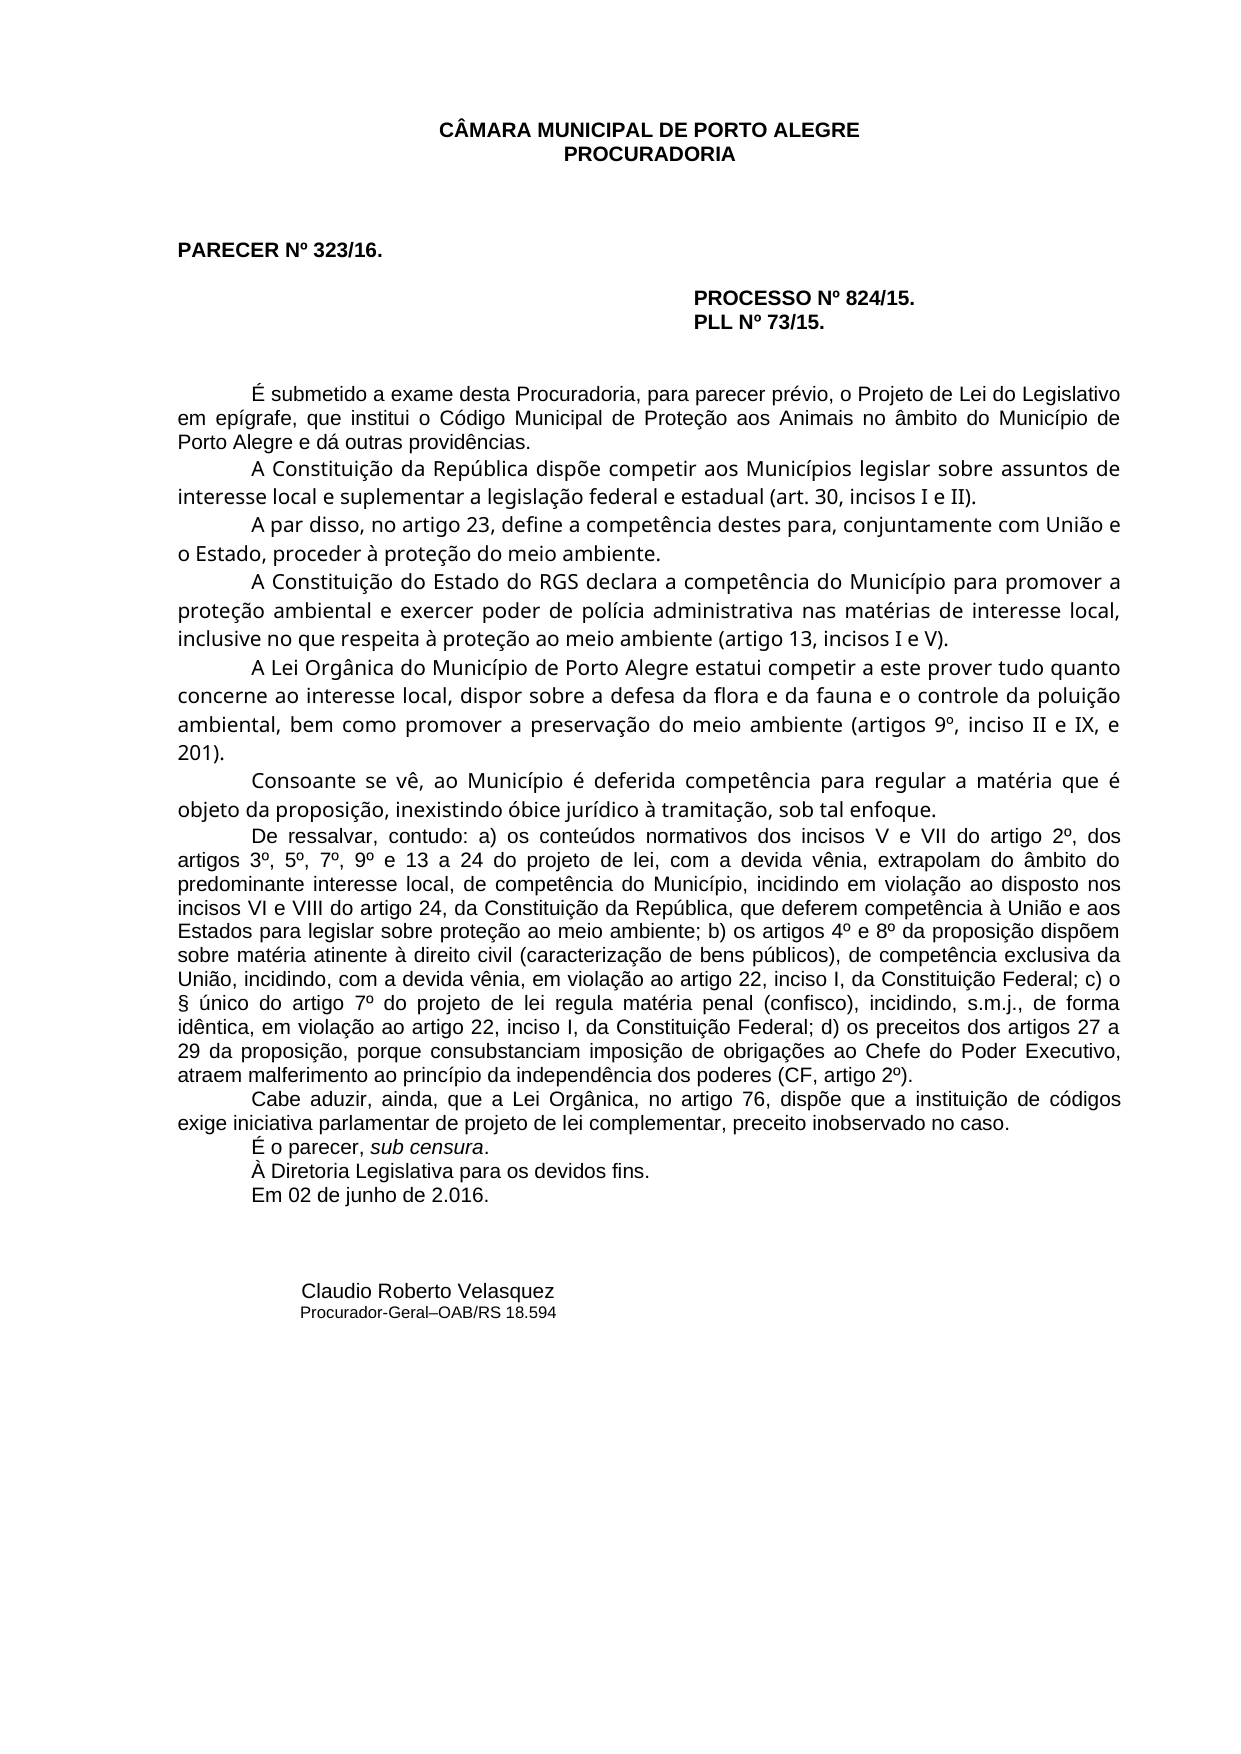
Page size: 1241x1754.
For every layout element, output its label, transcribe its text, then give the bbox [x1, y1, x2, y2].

text A par disso, no artigo 23, define a competência destes para, conjuntamente com União e o Estado, proceder à proteção do meio ambiente. [177, 511, 1122, 567]
text Claudio Roberto Velasquez [177, 1279, 1122, 1303]
text A Constituição da República dispõe competir aos Municípios legislar sobre assuntos de interesse local e suplementar a legislação federal e estadual (art. 30, incisos I e II). [177, 454, 1122, 511]
subtitle PARECER Nº 323/16. [177, 238, 1122, 262]
text A Lei Orgânica do Município de Porto Alegre estatui competir a este prover tudo quanto concerne ao interesse local, dispor sobre a defesa da flora e da fauna e o controle da poluição ambiental, bem como promover a preservação do meio ambiente (artigos 9º, inciso II e IX, e 201). [177, 653, 1122, 767]
text É submetido a exame desta Procuradoria, para parecer prévio, o Projeto de Lei do Legislativo em epígrafe, que institui o Código Municipal de Proteção aos Animais no âmbito do Município de Porto Alegre e dá outras providências. [177, 382, 1122, 454]
text CÂMARA MUNICIPAL DE PORTO ALEGRE [177, 118, 1122, 142]
text Consoante se vê, ao Município é deferida competência para regular a matéria que é objeto da proposição, inexistindo óbice jurídico à tramitação, sob tal enfoque. [177, 767, 1122, 823]
text PLL Nº 73/15. [608, 310, 1122, 334]
text É o parecer, sub censura. [177, 1135, 1122, 1159]
text Em 02 de junho de 2.016. [177, 1183, 1122, 1207]
text A Constituição do Estado do RGS declara a competência do Município para promover a proteção ambiental e exercer poder de polícia administrativa nas matérias de interesse local, inclusive no que respeita à proteção ao meio ambiente (artigo 13, incisos I e V). [177, 567, 1122, 653]
text PROCURADORIA [177, 142, 1122, 166]
text Cabe aduzir, ainda, que a Lei Orgânica, no artigo 76, dispõe que a instituição de códigos exige iniciativa parlamentar de projeto de lei complementar, preceito inobservado no caso. [177, 1087, 1122, 1135]
text À Diretoria Legislativa para os devidos fins. [251, 1159, 1122, 1183]
subtitle PROCESSO Nº 824/15. [608, 286, 1122, 310]
text Procurador-Geral–OAB/RS 18.594 [177, 1303, 1122, 1322]
text De ressalvar, contudo: a) os conteúdos normativos dos incisos V e VII do artigo 2º, dos artigos 3º, 5º, 7º, 9º e 13 a 24 do projeto de lei, com a devida vênia, extrapolam do âmbito do predominante interesse local, de competência do Município, incidindo em violação ao disposto nos incisos VI e VIII do artigo 24, da Constituição da República, que deferem competência à União e aos Estados para legislar sobre proteção ao meio ambiente; b) os artigos 4º e 8º da proposição dispõem sobre matéria atinente à direito civil (caracterização de bens públicos), de competência exclusiva da União, incidindo, com a devida vênia, em violação ao artigo 22, inciso I, da Constituição Federal; c) o § único do artigo 7º do projeto de lei regula matéria penal (confisco), incidindo, s.m.j., de forma idêntica, em violação ao artigo 22, inciso I, da Constituição Federal; d) os preceitos dos artigos 27 a 29 da proposição, porque consubstanciam imposição de obrigações ao Chefe do Poder Executivo, atraem malferimento ao princípio da independência dos poderes (CF, artigo 2º). [177, 823, 1122, 1087]
